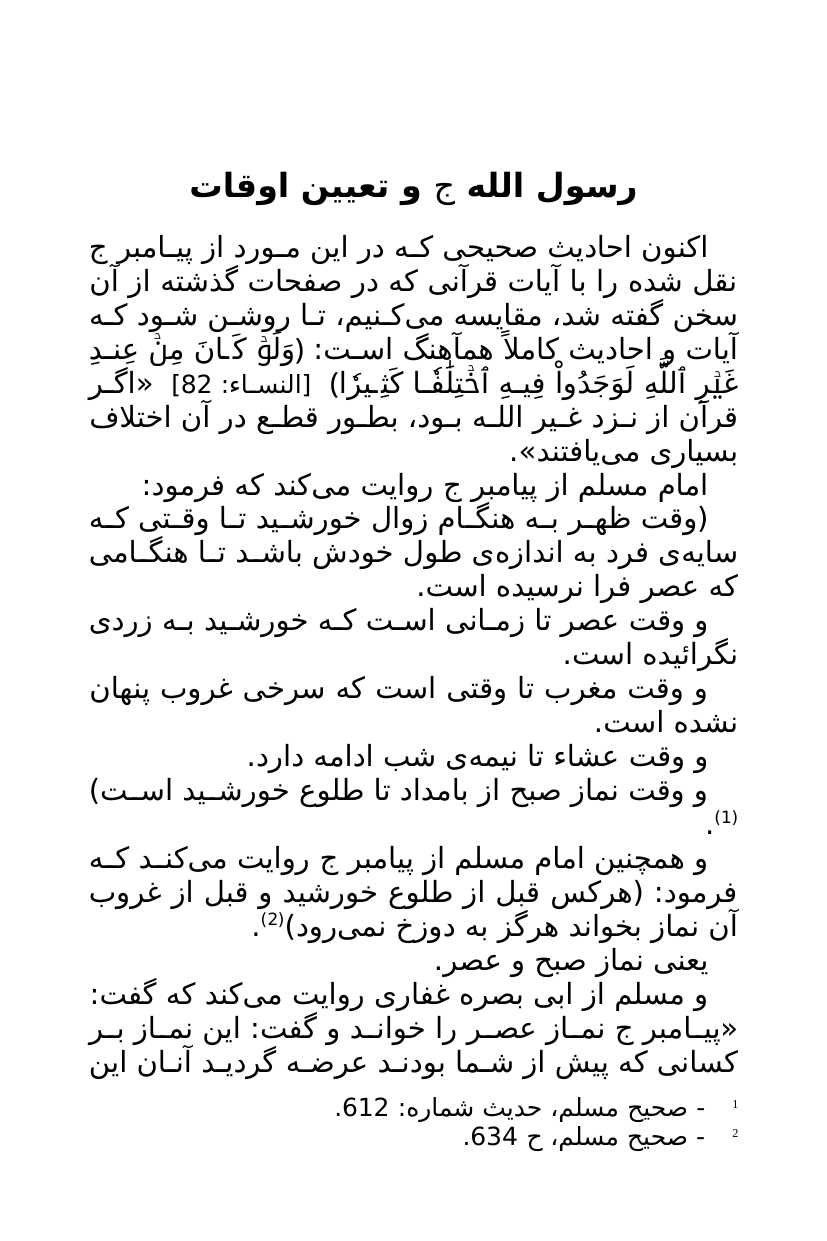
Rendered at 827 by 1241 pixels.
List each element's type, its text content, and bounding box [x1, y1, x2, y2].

text (وقت ظهر به هنگام زوال خورشید تا وقتی که سایه‌ی فرد به اندازه‌ی طول خودش باشد تا هنگامی که عصر فرا نرسیده است. [89, 502, 738, 604]
text اکنون احادیث صحیحی که در این مورد از پیامبر ج نقل شده را با آیات قرآنی که در صفحات گذشته از آن سخن گفته شد، مقایسه می‌کنیم، تا روشن شود که آیات و احادیث کاملاً همآهنگ است: ﴿وَلَوۡ كَانَ مِنۡ عِندِ غَيۡرِ ٱللَّهِ لَوَجَدُواْ فِيهِ ٱخۡتِلَٰفٗا كَثِيرٗا﴾ [النساء: 82] «اگر قرآن از نزد غیر الله بود، بطور قطع در آن اختلاف بسیاری می‌یافتند». [89, 230, 738, 468]
text و وقت نماز صبح از بامداد تا طلوع خورشید است)(). [89, 773, 738, 841]
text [89, 977, 738, 1079]
text و وقت عشاء تا نیمه‌ی شب ادامه دارد. [89, 739, 738, 773]
text و همچنین امام مسلم از پیامبر ج روایت می‌کند که فرمود: (هرکس قبل از طلوع خورشید و قبل از غروب آن نماز بخواند هرگز به دوزخ نمی‌رود)(). [89, 841, 738, 943]
text رسول الله ج و تعیین اوقات [89, 166, 738, 205]
text و وقت عصر تا زمانی است که خورشید به زردی نگرائیده است. [89, 604, 738, 672]
text امام مسلم از پیامبر ج روایت می‌کند که فرمود: [89, 468, 738, 502]
text یعنی نماز صبح و عصر. [89, 943, 738, 977]
text و وقت مغرب تا وقتی است که سرخی غروب پنهان نشده است. [89, 672, 738, 739]
